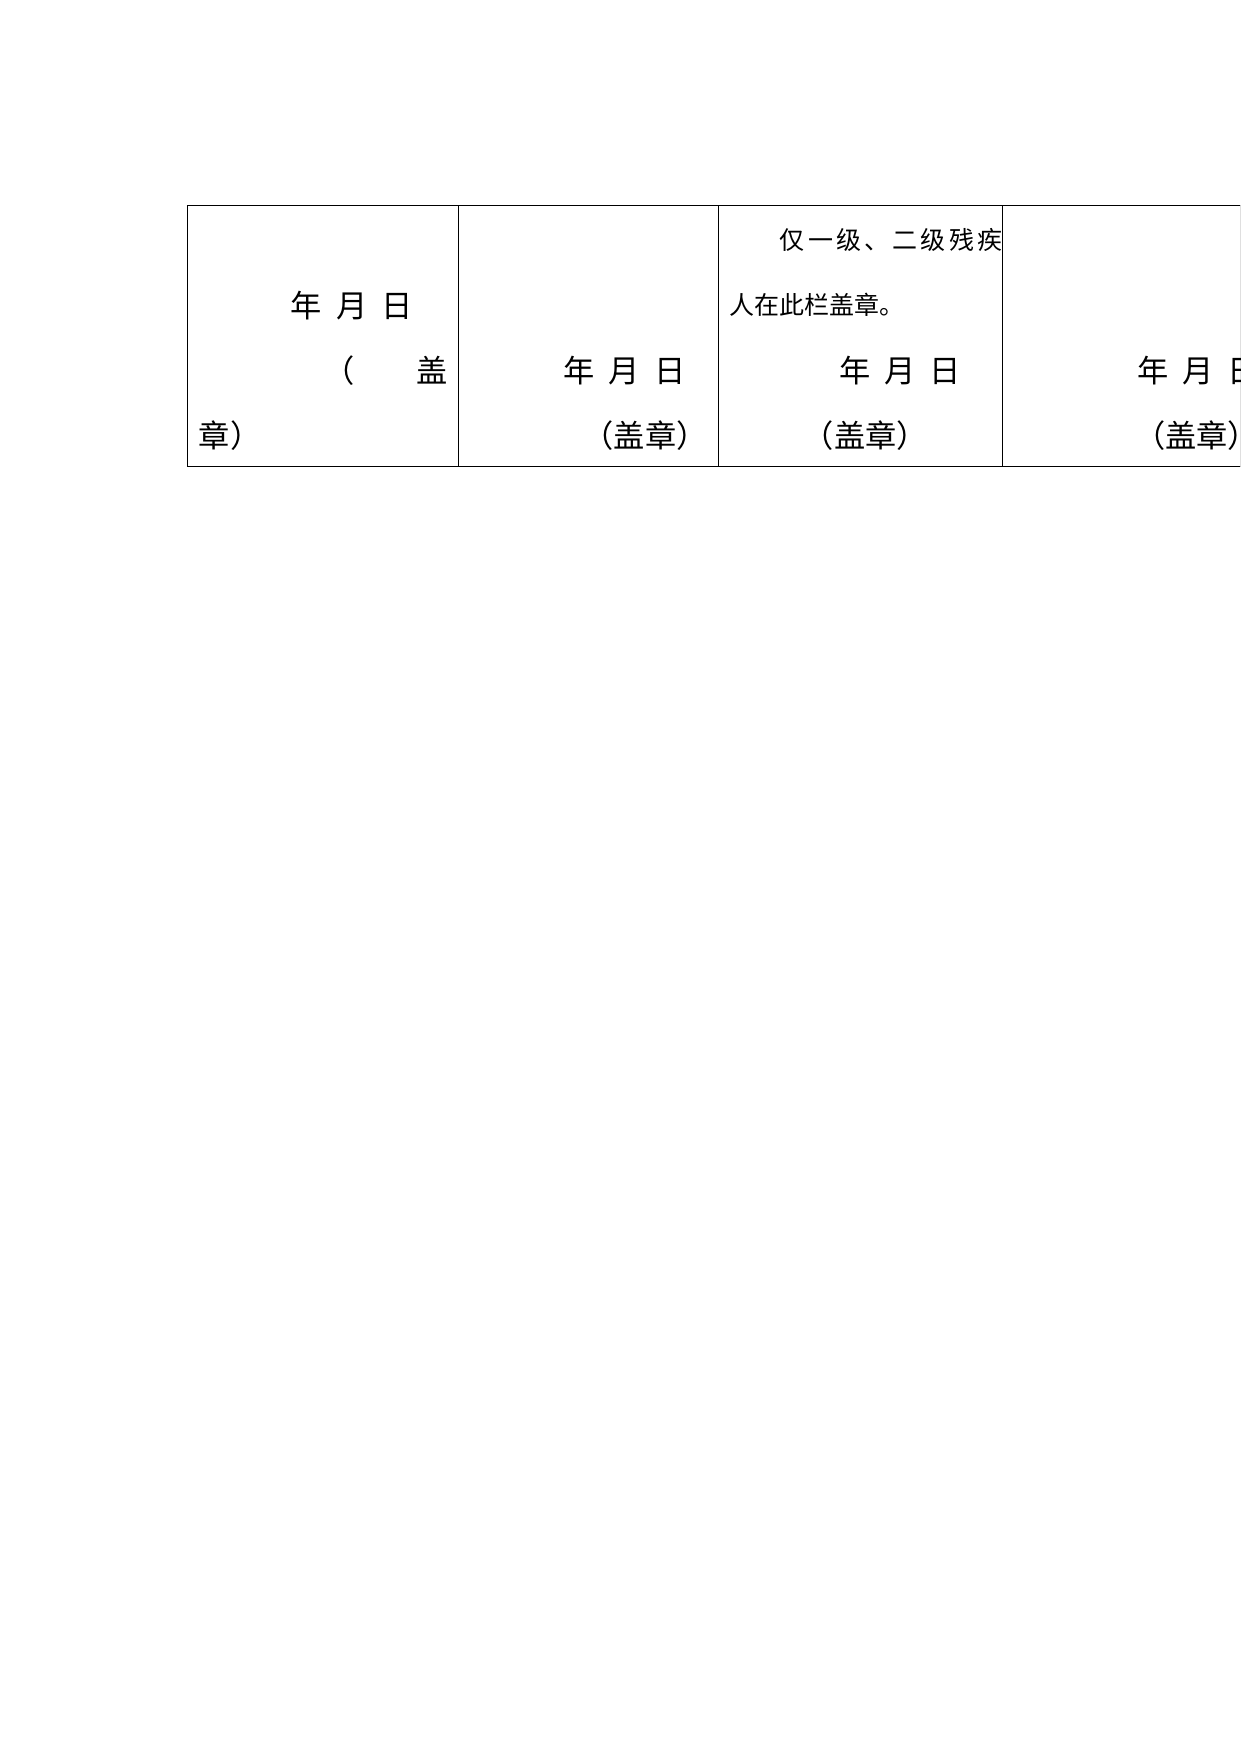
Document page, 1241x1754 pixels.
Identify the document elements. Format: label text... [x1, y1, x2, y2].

table_cell 年 月 日 （盖章） [1003, 206, 1240, 466]
table_cell 年 月 日 （盖章） [459, 206, 718, 466]
table_cell 年 月 日 （盖章） [188, 206, 458, 466]
table_cell 仅一级、二级残疾人在此栏盖章。 年 月 日 （盖章） [719, 206, 1002, 466]
